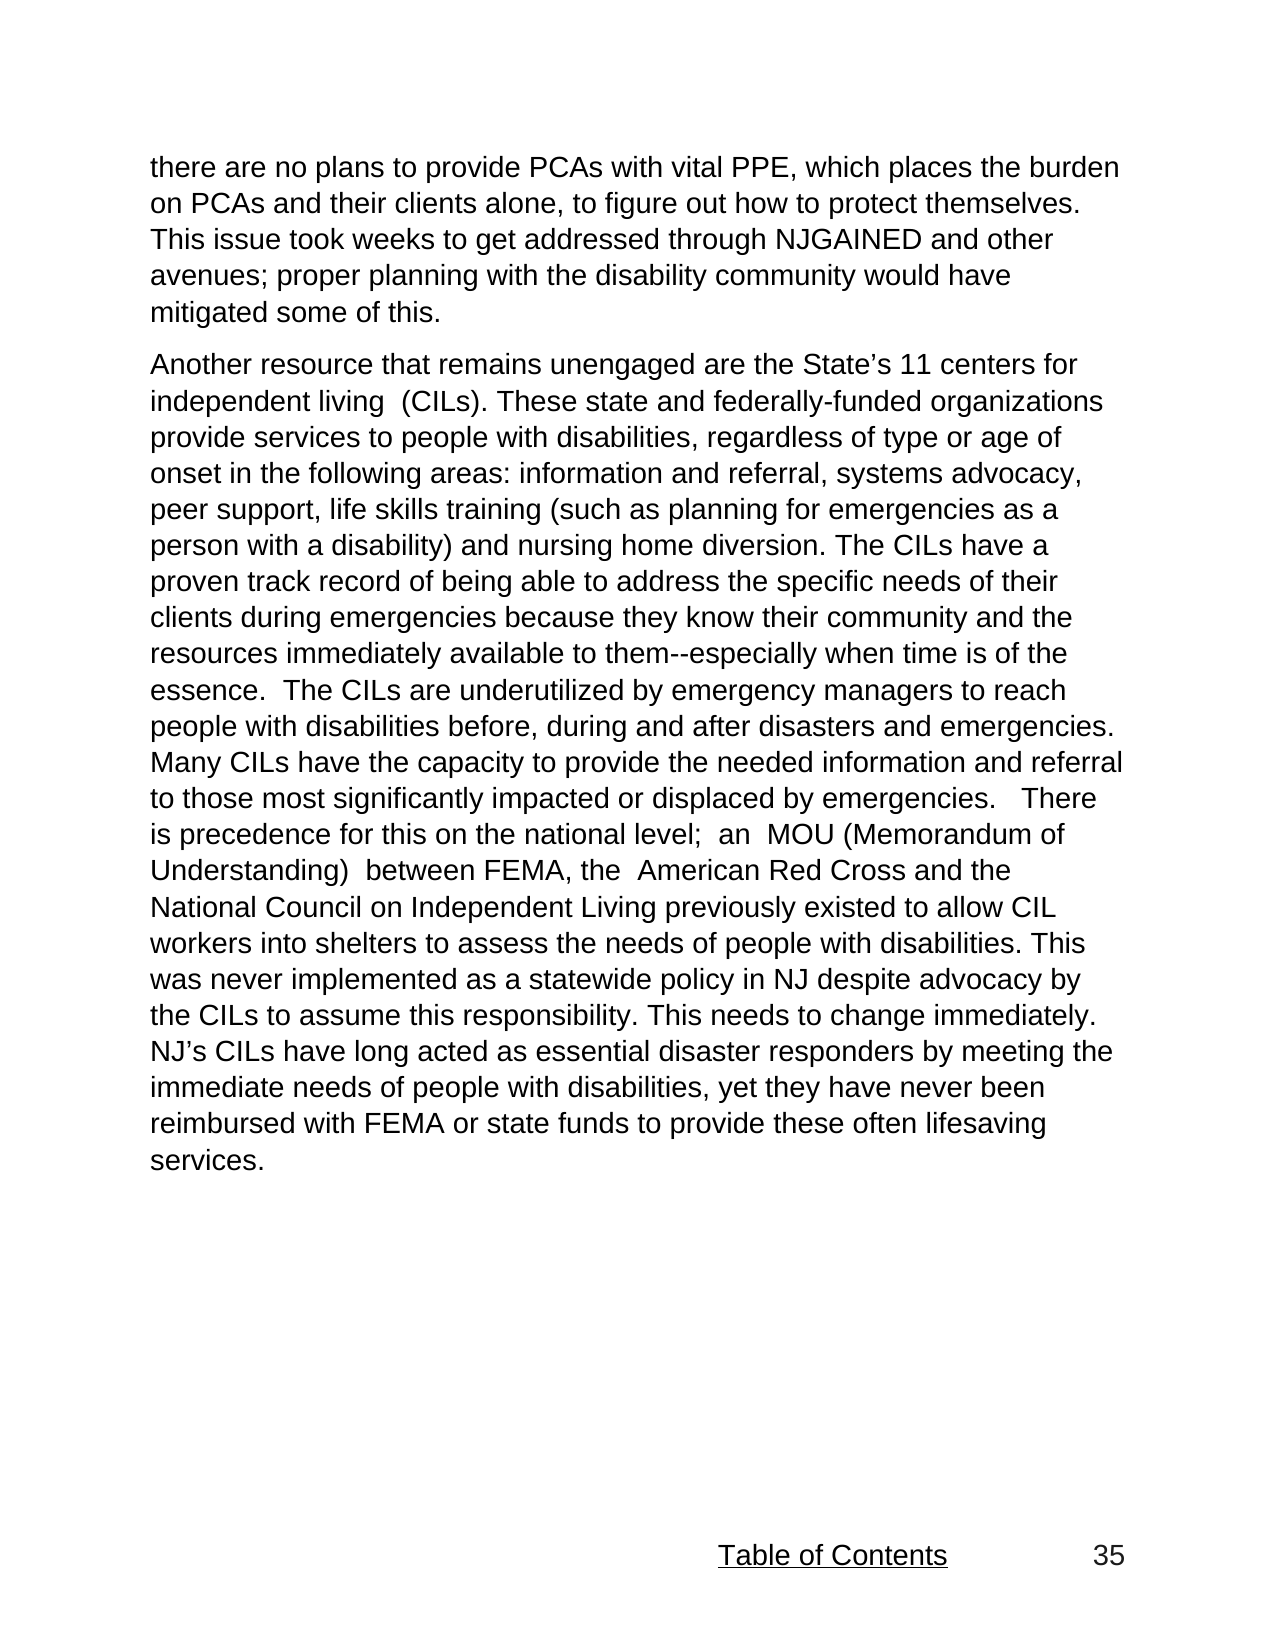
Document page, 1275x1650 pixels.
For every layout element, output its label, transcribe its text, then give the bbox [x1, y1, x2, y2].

text Another resource that remains unengaged are the State’s 11 centers for independent living (CILs). These state and federally-funded organizations provide services to people with disabilities, regardless of type or age of onset in the following areas: information and referral, systems advocacy, peer support, life skills training (such as planning for emergencies as a person with a disability) and nursing home diversion. The CILs have a proven track record of being able to address the specific needs of their clients during emergencies because they know their community and the resources immediately available to them--especially when time is of the essence. The CILs are underutilized by emergency managers to reach people with disabilities before, during and after disasters and emergencies. Many CILs have the capacity to provide the needed information and referral to those most significantly impacted or displaced by emergencies. There is precedence for this on the national level; an MOU (Memorandum of Understanding) between FEMA, the American Red Cross and the National Council on Independent Living previously existed to allow CIL workers into shelters to assess the needs of people with disabilities. This was never implemented as a statewide policy in NJ despite advocacy by the CILs to assume this responsibility. This needs to change immediately. NJ’s CILs have long acted as essential disaster responders by meeting the immediate needs of people with disabilities, yet they have never been reimbursed with FEMA or state funds to provide these often lifesaving services. [150, 347, 1125, 1176]
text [150, 150, 1125, 328]
